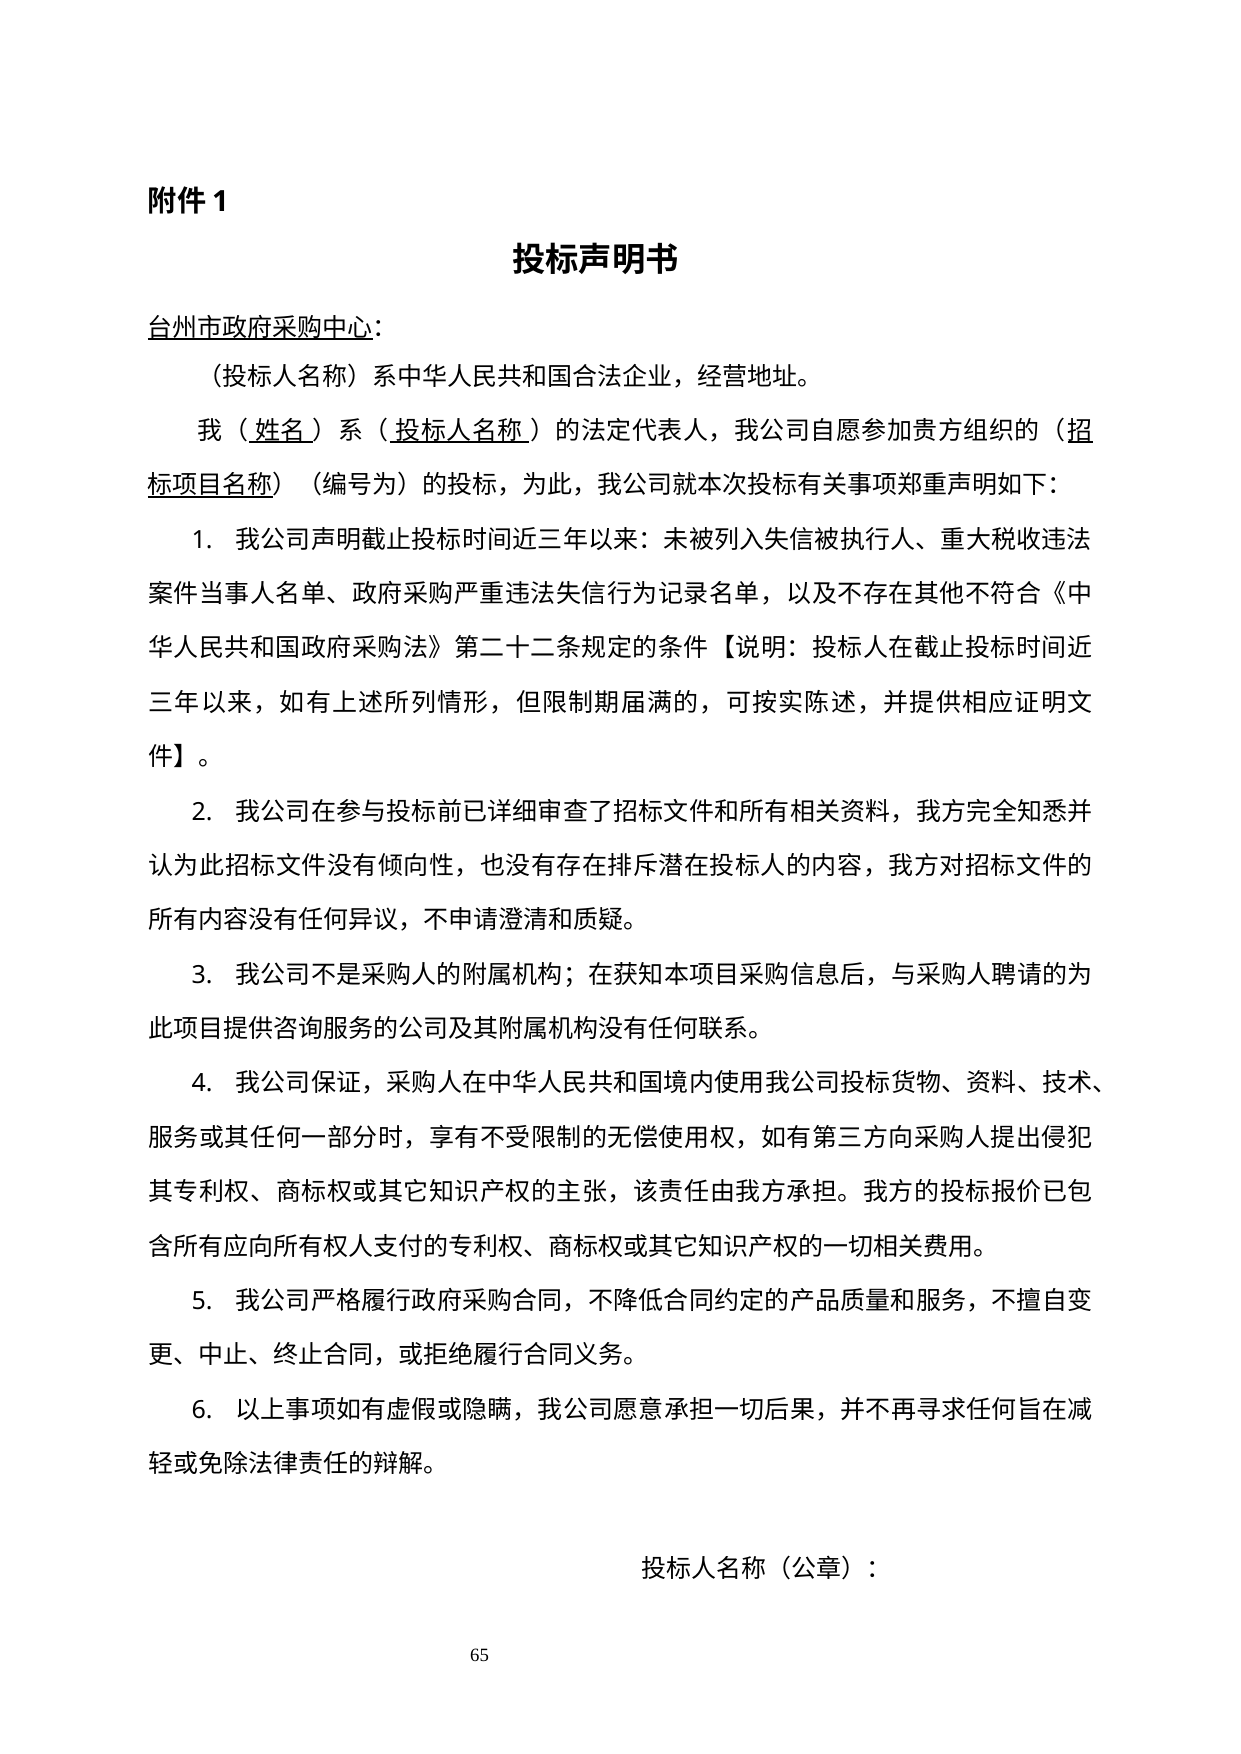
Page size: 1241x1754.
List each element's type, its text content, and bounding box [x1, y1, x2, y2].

list 我公司声明截止投标时间近三年以来：未被列入失信被执行人、重大税收违法案件当事人名单、政府采购严重违法失信行为记录名单，以及不存在其他不符合《中华人民共和国政府采购法》第二十二条规定的条件【说明：投标人在截止投标时间近三年以来，如有上述所列情形，但限制期届满的，可按实陈述，并提供相应证明文件】。 [148, 519, 1092, 773]
list 我公司不是采购人的附属机构；在获知本项目采购信息后，与采购人聘请的为此项目提供咨询服务的公司及其附属机构没有任何联系。 [148, 954, 1092, 1045]
list 我公司严格履行政府采购合同，不降低合同约定的产品质量和服务，不擅自变更、中止、终止合同，或拒绝履行合同义务。 [148, 1280, 1092, 1371]
list 以上事项如有虚假或隐瞒，我公司愿意承担一切后果，并不再寻求任何旨在减轻或免除法律责任的辩解。 [148, 1389, 1092, 1480]
text 投标人名称（公章）： [148, 1549, 1092, 1585]
text 台州市政府采购中心： [148, 307, 1092, 344]
list 我公司保证，采购人在中华人民共和国境内使用我公司投标货物、资料、技术、服务或其任何一部分时，享有不受限制的无偿使用权，如有第三方向采购人提出侵犯其专利权、商标权或其它知识产权的主张，该责任由我方承担。我方的投标报价已包含所有应向所有权人支付的专利权、商标权或其它知识产权的一切相关费用。 [148, 1063, 1092, 1262]
text 附件1 [148, 177, 1092, 219]
list 我公司在参与投标前已详细审查了招标文件和所有相关资料，我方完全知悉并认为此招标文件没有倾向性，也没有存在排斥潜在投标人的内容，我方对招标文件的所有内容没有任何异议，不申请澄清和质疑。 [148, 791, 1092, 936]
text 我（ 姓名 ）系（ 投标人名称 ）的法定代表人，我公司自愿参加贵方组织的（招标项目名称）（编号为）的投标，为此，我公司就本次投标有关事项郑重声明如下： [148, 410, 1092, 501]
text （投标人名称）系中华人民共和国合法企业，经营地址。 [148, 356, 1092, 392]
text 投标声明书 [148, 232, 1042, 281]
